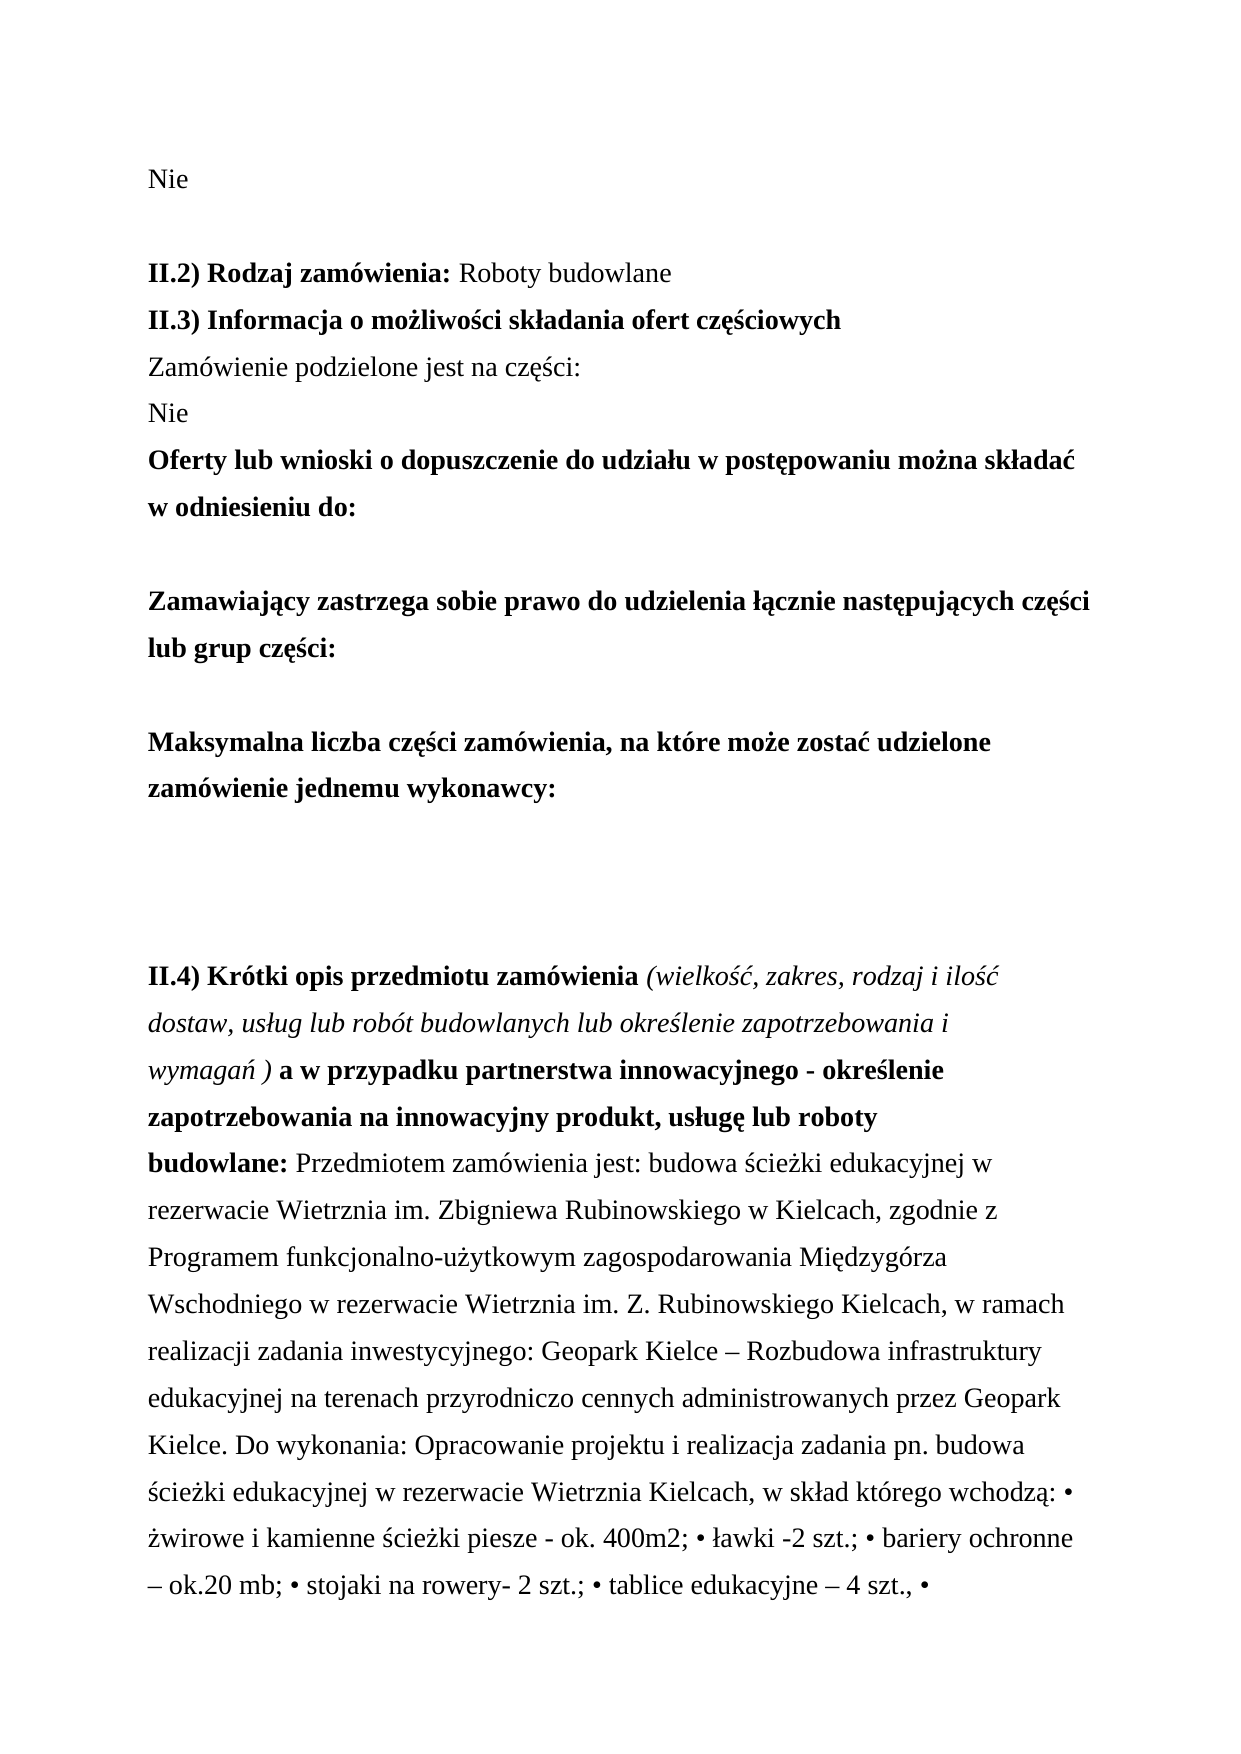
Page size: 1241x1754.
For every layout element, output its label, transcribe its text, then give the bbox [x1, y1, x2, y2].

text Nie [148, 148, 1093, 194]
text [148, 569, 1093, 1601]
text Nie Oferty lub wnioski o dopuszczenie do udziału w postępowaniu można składać w odniesieniu do: [148, 382, 1093, 569]
text II.2) Rodzaj zamówienia: Roboty budowlane II.3) Informacja o możliwości składania ofert częściowych Zamówienie podzielone jest na części: [148, 194, 1093, 382]
